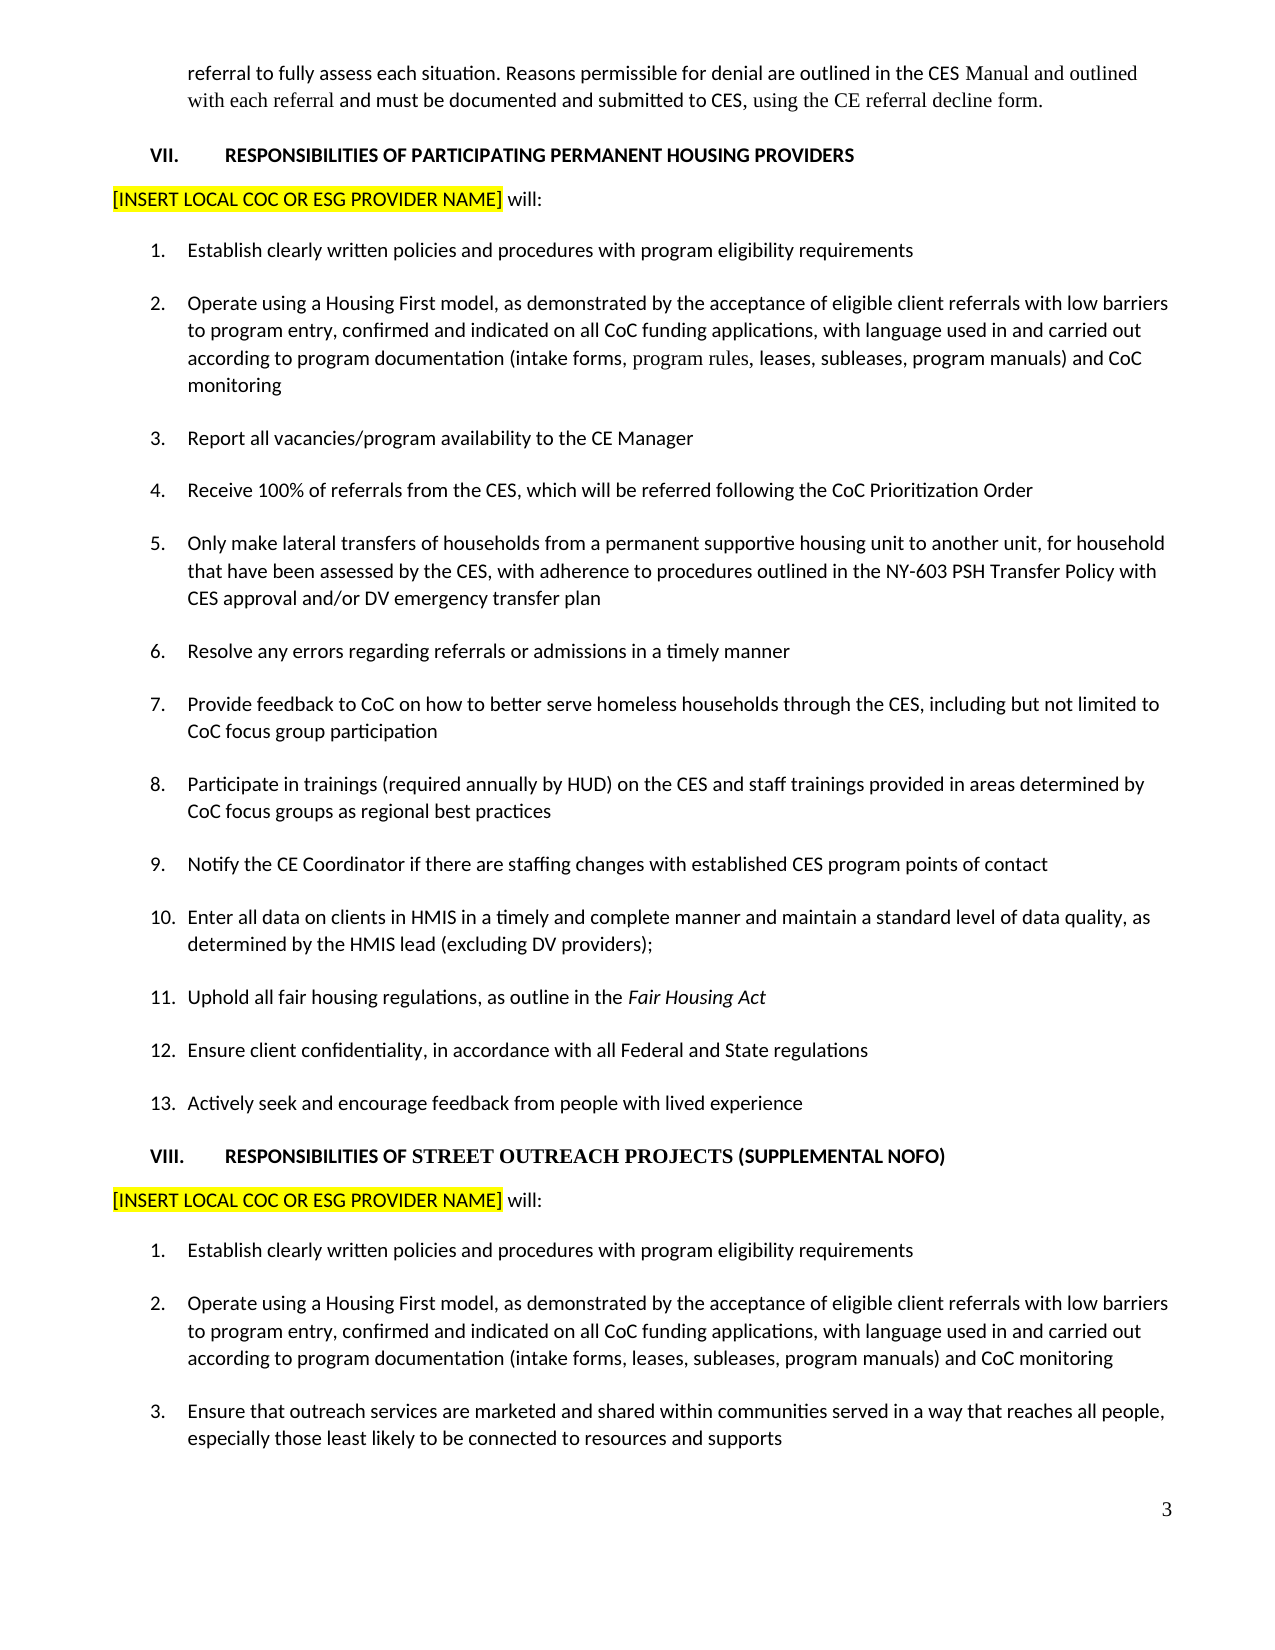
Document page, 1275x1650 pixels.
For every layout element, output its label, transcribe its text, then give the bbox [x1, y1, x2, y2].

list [150, 60, 1172, 113]
list Enter all data on clients in HMIS in a timely and complete manner and maintain a standard level of data quality, as determined by the HMIS lead (excluding DV providers); [150, 904, 1172, 957]
list Only make lateral transfers of households from a permanent supportive housing unit to another unit, for household that have been assessed by the CES, with adherence to procedures outlined in the NY-603 PSH Transfer Policy with CES approval and/or DV emergency transfer plan [150, 531, 1172, 611]
list Provide feedback to CoC on how to better serve homeless households through the CES, including but not limited to CoC focus group participation [150, 691, 1172, 744]
list Uphold all fair housing regulations, as outline in the Fair Housing Act [150, 984, 1172, 1010]
list RESPONSIBILITIES OF STREET OUTREACH PROJECTS (SUPPLEMENTAL NOFO) [150, 1143, 1172, 1168]
list Participate in trainings (required annually by HUD) on the CES and staff trainings provided in areas determined by CoC focus groups as regional best practices [150, 771, 1172, 824]
list Report all vacancies/program availability to the CE Manager [150, 425, 1172, 450]
list RESPONSIBILITIES OF PARTICIPATING PERMANENT HOUSING PROVIDERS [150, 142, 1172, 168]
list Ensure that outreach services are marketed and shared within communities served in a way that reaches all people, especially those least likely to be connected to resources and supports [150, 1398, 1172, 1451]
list Establish clearly written policies and procedures with program eligibility requirements [150, 237, 1172, 262]
list Receive 100% of referrals from the CES, which will be referred following the CoC Prioritization Order [150, 478, 1172, 503]
text [INSERT LOCAL COC OR ESG PROVIDER NAME] will: [503, 186, 1172, 212]
list Establish clearly written policies and procedures with program eligibility requirements [150, 1238, 1172, 1263]
text [INSERT LOCAL COC OR ESG PROVIDER NAME] will: [503, 1187, 1172, 1212]
list Resolve any errors regarding referrals or admissions in a timely manner [150, 638, 1172, 663]
list Actively seek and encourage feedback from people with lived experience [150, 1090, 1172, 1115]
list Notify the CE Coordinator if there are staffing changes with established CES program points of contact [150, 851, 1172, 877]
list Ensure client confidentiality, in accordance with all Federal and State regulations [150, 1037, 1172, 1063]
list Operate using a Housing First model, as demonstrated by the acceptance of eligible client referrals with low barriers to program entry, confirmed and indicated on all CoC funding applications, with language used in and carried out according to program documentation (intake forms, leases, subleases, program manuals) and CoC monitoring [150, 1291, 1172, 1371]
list Operate using a Housing First model, as demonstrated by the acceptance of eligible client referrals with low barriers to program entry, confirmed and indicated on all CoC funding applications, with language used in and carried out according to program documentation (intake forms, program rules, leases, subleases, program manuals) and CoC monitoring [150, 290, 1172, 397]
